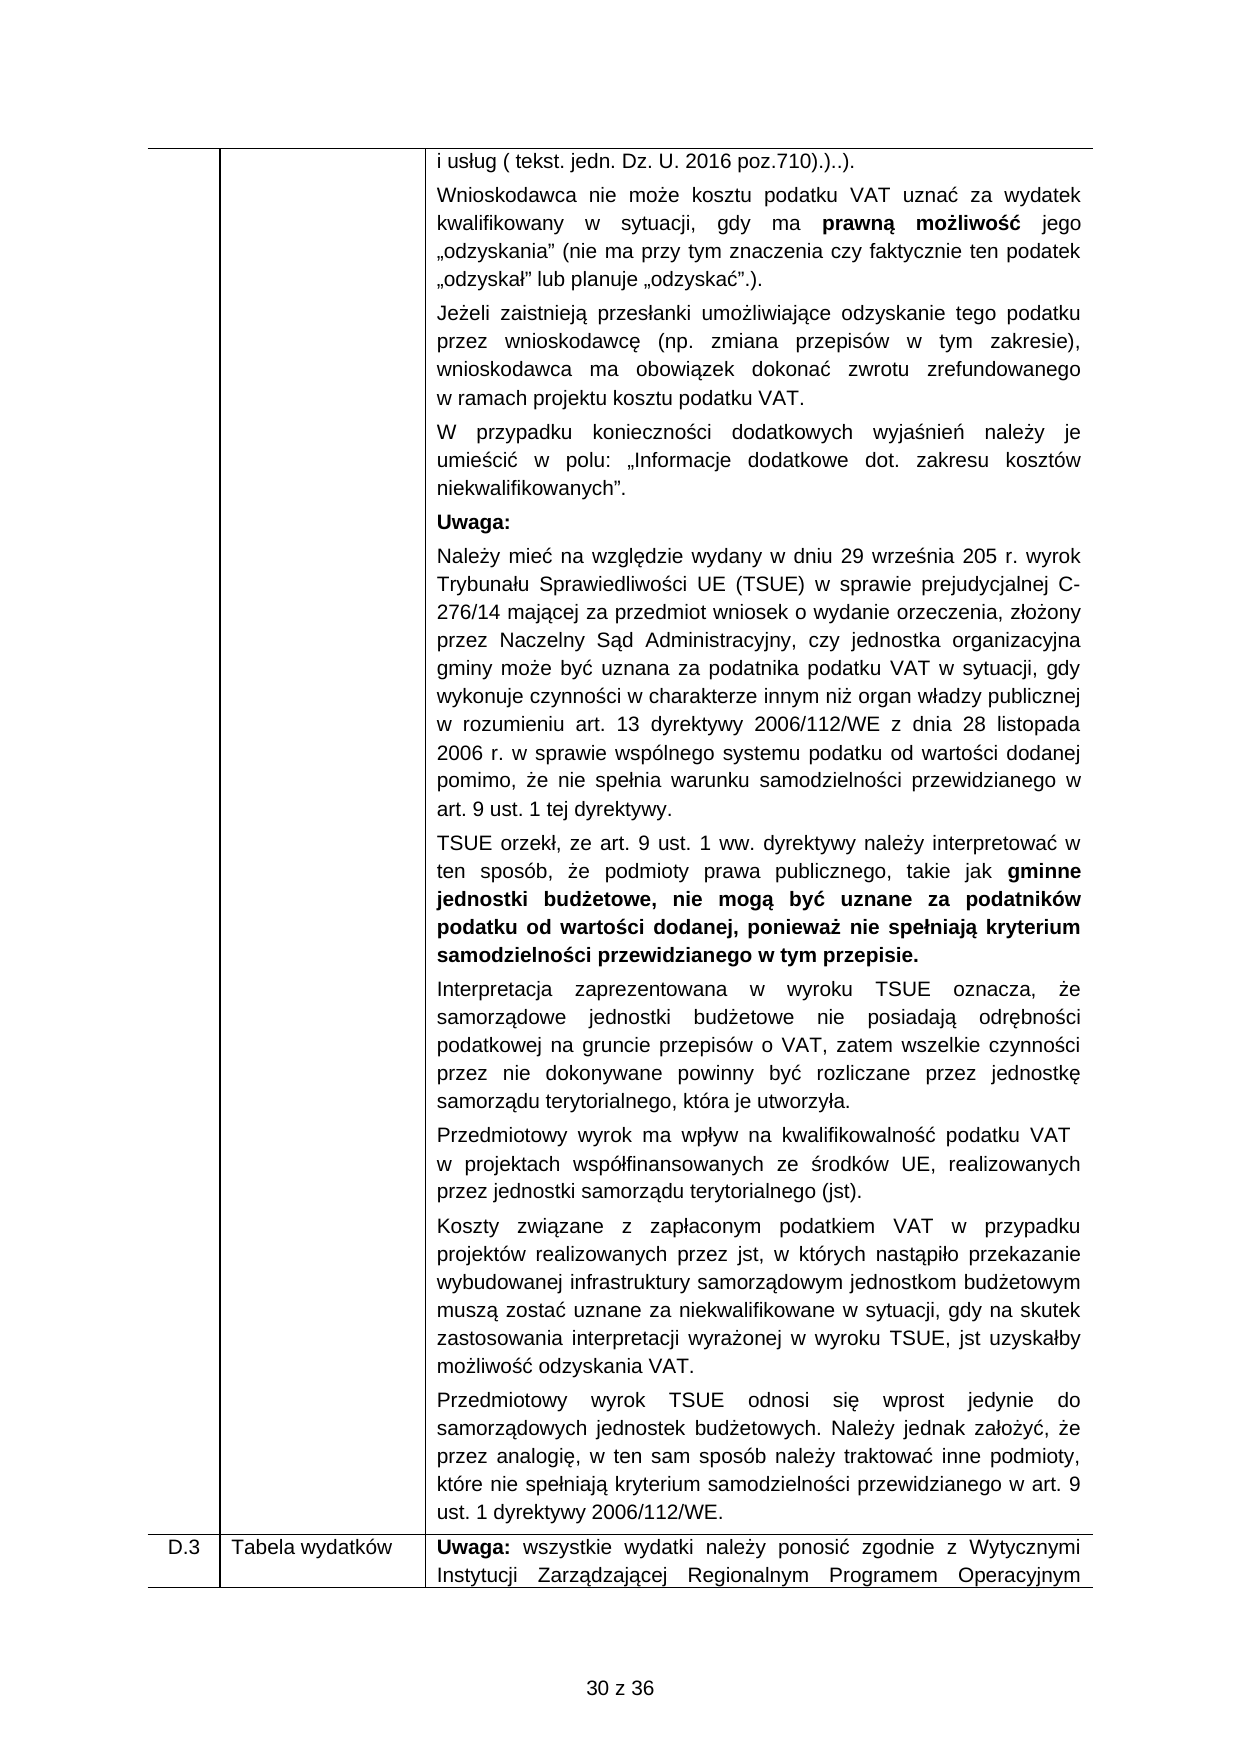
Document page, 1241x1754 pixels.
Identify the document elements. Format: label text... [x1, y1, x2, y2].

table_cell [221, 149, 425, 1534]
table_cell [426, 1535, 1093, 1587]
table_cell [426, 149, 1093, 1534]
table_cell D.3 [148, 1535, 219, 1587]
table_cell Tabela wydatków [221, 1535, 425, 1587]
